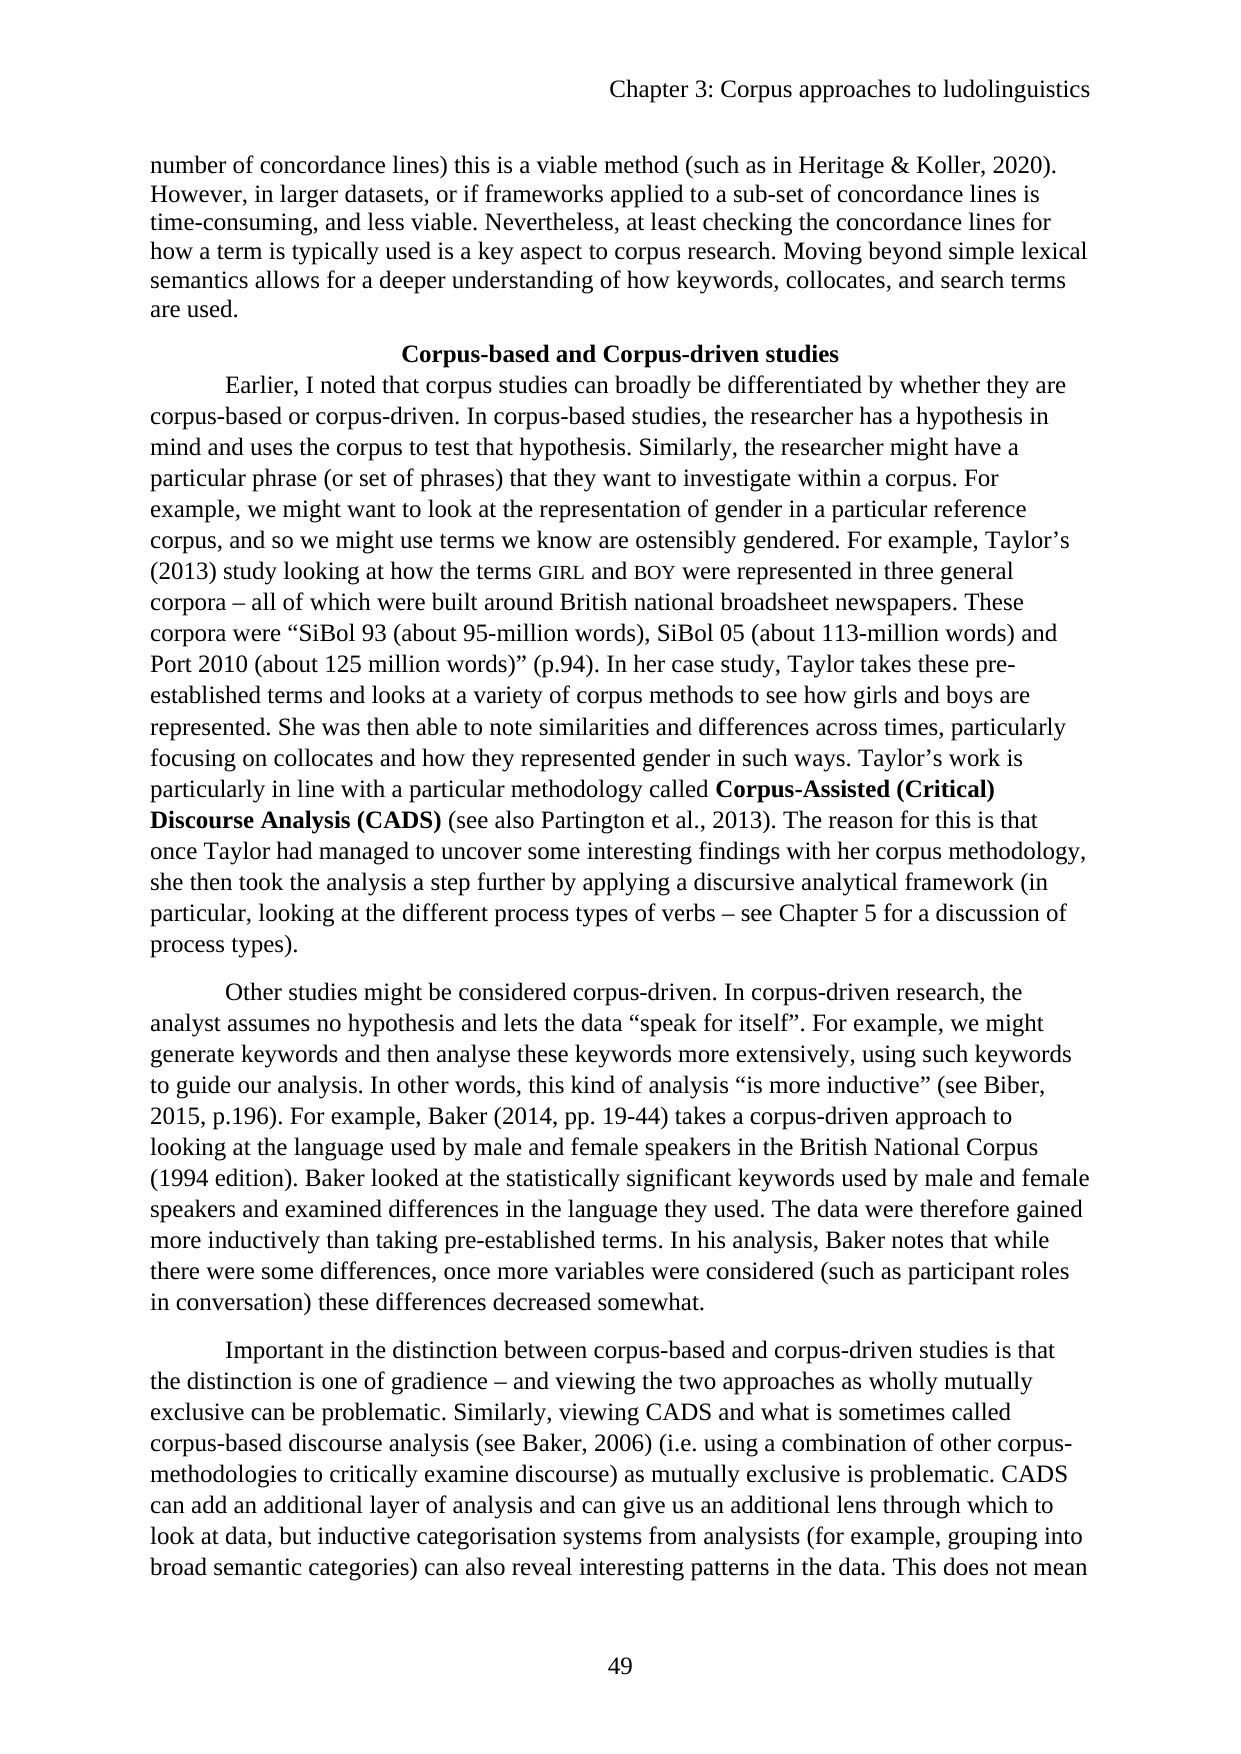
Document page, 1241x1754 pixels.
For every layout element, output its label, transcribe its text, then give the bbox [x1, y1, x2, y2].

text Other studies might be considered corpus-driven. In corpus-driven research, the analyst assumes no hypothesis and lets the data “speak for itself”. For example, we might generate keywords and then analyse these keywords more extensively, using such keywords to guide our analysis. In other words, this kind of analysis “is more inductive” (see Biber, 2015, p.196). For example, Baker (2014, pp. 19-44) takes a corpus-driven approach to looking at the language used by male and female speakers in the British National Corpus (1994 edition). Baker looked at the statistically significant keywords used by male and female speakers and examined differences in the language they used. The data were therefore gained more inductively than taking pre-established terms. In his analysis, Baker notes that while there were some differences, once more variables were considered (such as participant roles in conversation) these differences decreased somewhat. [150, 977, 1090, 1316]
subtitle Corpus-based and Corpus-driven studies [150, 339, 1090, 368]
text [150, 150, 1090, 322]
text Earlier, I noted that corpus studies can broadly be differentiated by whether they are corpus-based or corpus-driven. In corpus-based studies, the researcher has a hypothesis in mind and uses the corpus to test that hypothesis. Similarly, the researcher might have a particular phrase (or set of phrases) that they want to investigate within a corpus. For example, we might want to look at the representation of gender in a particular reference corpus, and so we might use terms we know are ostensibly gendered. For example, Taylor’s (2013) study looking at how the terms girl and boy were represented in three general corpora – all of which were built around British national broadsheet newspapers. These corpora were “SiBol 93 (about 95-million words), SiBol 05 (about 113-million words) and Port 2010 (about 125 million words)” (p.94). In her case study, Taylor takes these pre-established terms and looks at a variety of corpus methods to see how girls and boys are represented. She was then able to note similarities and differences across times, particularly focusing on collocates and how they represented gender in such ways. Taylor’s work is particularly in line with a particular methodology called Corpus-Assisted (Critical) Discourse Analysis (CADS) (see also Partington et al., 2013). The reason for this is that once Taylor had managed to uncover some interesting findings with her corpus methodology, she then took the analysis a step further by applying a discursive analytical framework (in particular, looking at the different process types of verbs – see Chapter 5 for a discussion of process types). [150, 370, 1090, 958]
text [150, 1335, 1090, 1581]
